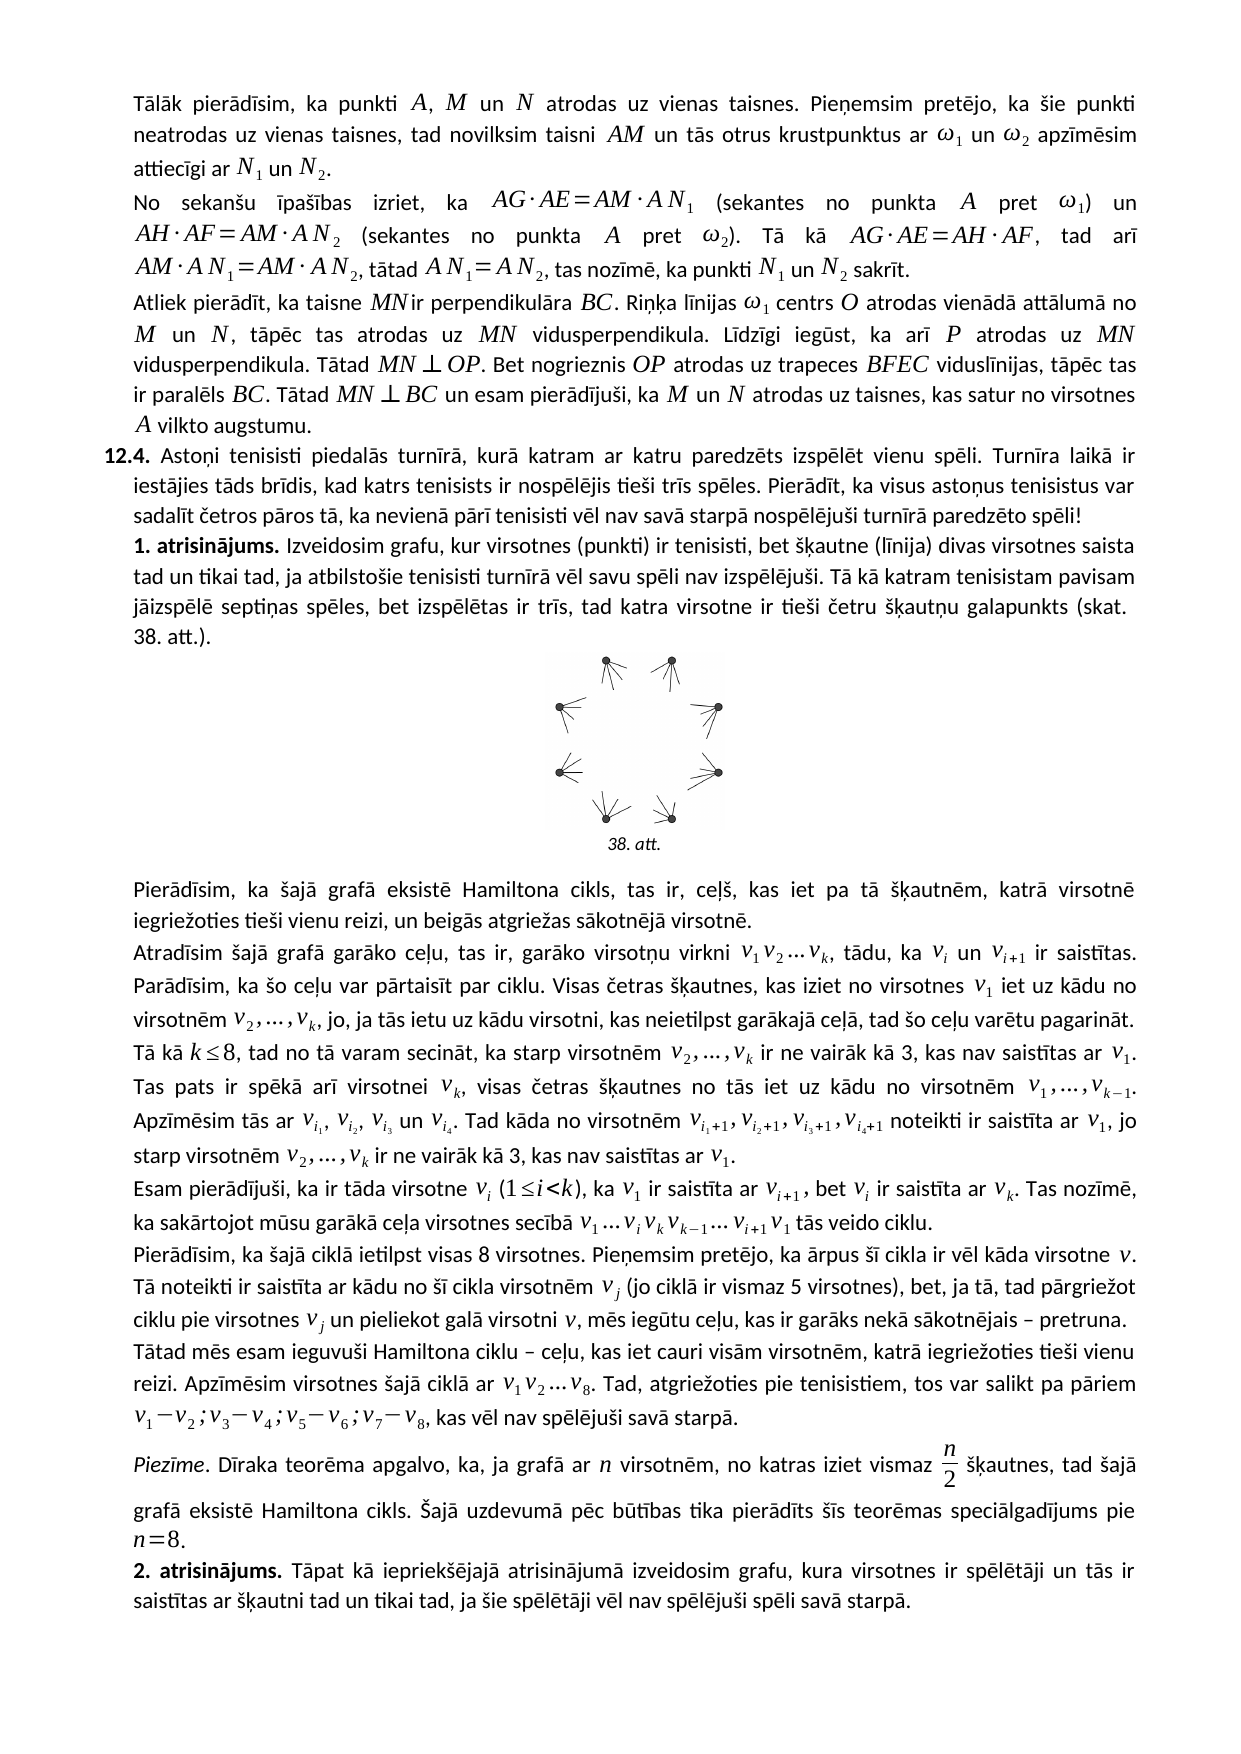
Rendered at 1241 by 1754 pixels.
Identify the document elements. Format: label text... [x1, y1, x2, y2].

text Tātad mēs esam ieguvuši Hamiltona ciklu – ceļu, kas iet cauri visām virsotnēm, katrā iegriežoties tieši vienu reizi. Apzīmēsim virsotnes šajā ciklā ar . Tad, atgriežoties pie tenisistiem, tos var salikt pa pāriem , kas vēl nav spēlējuši savā starpā. [133, 1337, 1137, 1432]
text Pierādīsim, ka šajā ciklā ietilpst visas 8 virsotnes. Pieņemsim pretējo, ka ārpus šī cikla ir vēl kāda virsotne . Tā noteikti ir saistīta ar kādu no šī cikla virsotnēm (jo ciklā ir vismaz 5 virsotnes), bet, ja tā, tad pārgriežot ciklu pie virsotnes un pieliekot galā virsotni , mēs iegūtu ceļu, kas ir garāks nekā sākotnējais – pretruna. [133, 1240, 1137, 1335]
text 38. att. [133, 832, 1137, 855]
text 1. atrisinājums. Izveidosim grafu, kur virsotnes (punkti) ir tenisisti, bet šķautne (līnija) divas virsotnes saista tad un tikai tad, ja atbilstošie tenisisti turnīrā vēl savu spēli nav izspēlējuši. Tā kā katram tenisistam pavisam jāizspēlē septiņas spēles, bet izspēlētas ir trīs, tad katra virsotne ir tieši četru šķautņu galapunkts (skat. 38. att.). [133, 532, 1137, 650]
text Pierādīsim, ka šajā grafā eksistē Hamiltona cikls, tas ir, ceļš, kas iet pa tā šķautnēm, katrā virsotnē iegriežoties tieši vienu reizi, un beigās atgriežas sākotnējā virsotnē. [133, 876, 1137, 934]
text Tālāk pierādīsim, ka punkti , un atrodas uz vienas taisnes. Pieņemsim pretējo, ka šie punkti neatrodas uz vienas taisnes, tad novilksim taisni un tās otrus krustpunktus ar un apzīmēsim attiecīgi ar un . [133, 89, 1137, 184]
text Piezīme. Dīraka teorēma apgalvo, ka, ja grafā ar virsotnēm, no katras iziet vismaz šķautnes, tad šajā grafā eksistē Hamiltona cikls. Šajā uzdevumā pēc būtības tika pierādīts šīs teorēmas speciālgadījums pie . [133, 1434, 1137, 1554]
text No sekanšu īpašības izriet, ka (sekantes no punkta pret ) un (sekantes no punkta pret ). Tā kā , tad arī , tātad , tas nozīmē, ka punkti un sakrīt. [133, 186, 1137, 284]
text Atradīsim šajā grafā garāko ceļu, tas ir, garāko virsotņu virkni , tādu, ka un ir saistītas. Parādīsim, ka šo ceļu var pārtaisīt par ciklu. Visas četras šķautnes, kas iziet no virsotnes iet uz kādu no virsotnēm , jo, ja tās ietu uz kādu virsotni, kas neietilpst garākajā ceļā, tad šo ceļu varētu pagarināt. Tā kā , tad no tā varam secināt, ka starp virsotnēm ir ne vairāk kā 3, kas nav saistītas ar . Tas pats ir spēkā arī virsotnei , visas četras šķautnes no tās iet uz kādu no virsotnēm . Apzīmēsim tās ar , , un . Tad kāda no virsotnēm noteikti ir saistīta ar , jo starp virsotnēm ir ne vairāk kā 3, kas nav saistītas ar . [133, 936, 1137, 1171]
text Atliek pierādīt, ka taisne ir perpendikulāra . Riņķa līnijas centrs atrodas vienādā attālumā no un , tāpēc tas atrodas uz vidusperpendikula. Līdzīgi iegūst, ka arī atrodas uz vidusperpendikula. Tātad . Bet nogrieznis atrodas uz trapeces viduslīnijas, tāpēc tas ir paralēls . Tātad un esam pierādījuši, ka un atrodas uz taisnes, kas satur no virsotnes vilkto augstumu. [133, 287, 1137, 439]
text 2. atrisinājums. Tāpat kā iepriekšējajā atrisinājumā izveidosim grafu, kura virsotnes ir spēlētāji un tās ir saistītas ar šķautni tad un tikai tad, ja šie spēlētāji vēl nav spēlējuši spēli savā starpā. [133, 1556, 1137, 1614]
text 12.4. Astoņi tenisisti piedalās turnīrā, kurā katram ar katru paredzēts izspēlēt vienu spēli. Turnīra laikā ir iestājies tāds brīdis, kad katrs tenisists ir nospēlējis tieši trīs spēles. Pierādīt, ka visus astoņus tenisistus var sadalīt četros pāros tā, ka nevienā pārī tenisisti vēl nav savā starpā nospēlējuši turnīrā paredzēto spēli! [103, 441, 1137, 529]
text Esam pierādījuši, ka ir tāda virsotne (), ka ir saistīta ar bet ir saistīta ar . Tas nozīmē, ka sakārtojot mūsu garākā ceļa virsotnes secībā tās veido ciklu. [133, 1173, 1137, 1238]
picture [544, 652, 726, 830]
